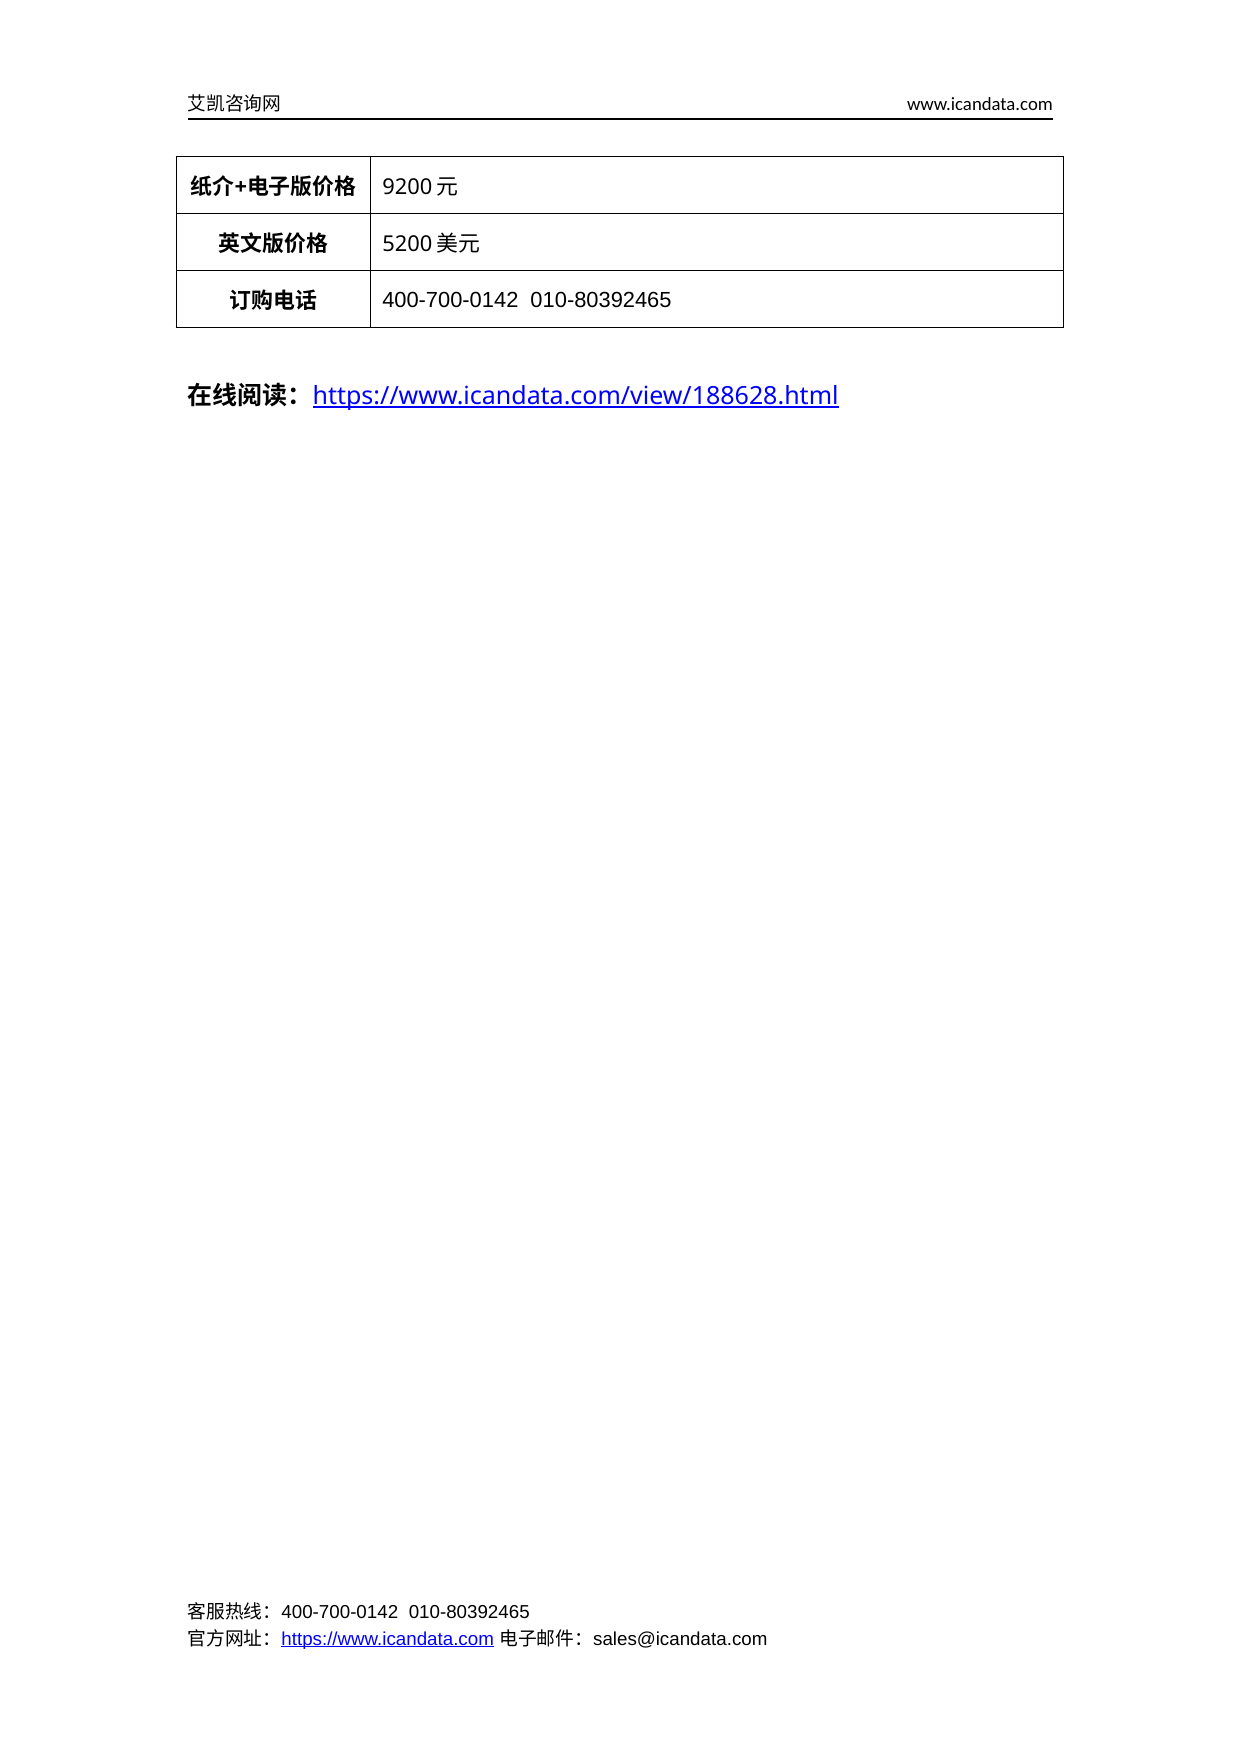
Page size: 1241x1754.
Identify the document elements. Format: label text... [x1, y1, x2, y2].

table_cell 9200元 [371, 157, 1063, 213]
table_cell 纸介+电子版价格 [177, 157, 370, 213]
text 在线阅读：https://www.icandata.com/view/188628.html [187, 361, 1053, 426]
table_cell 英文版价格 [177, 214, 370, 270]
table_cell 400-700-0142 010-80392465 [371, 271, 1063, 327]
table_cell 订购电话 [177, 271, 370, 327]
table_cell 5200美元 [371, 214, 1063, 270]
